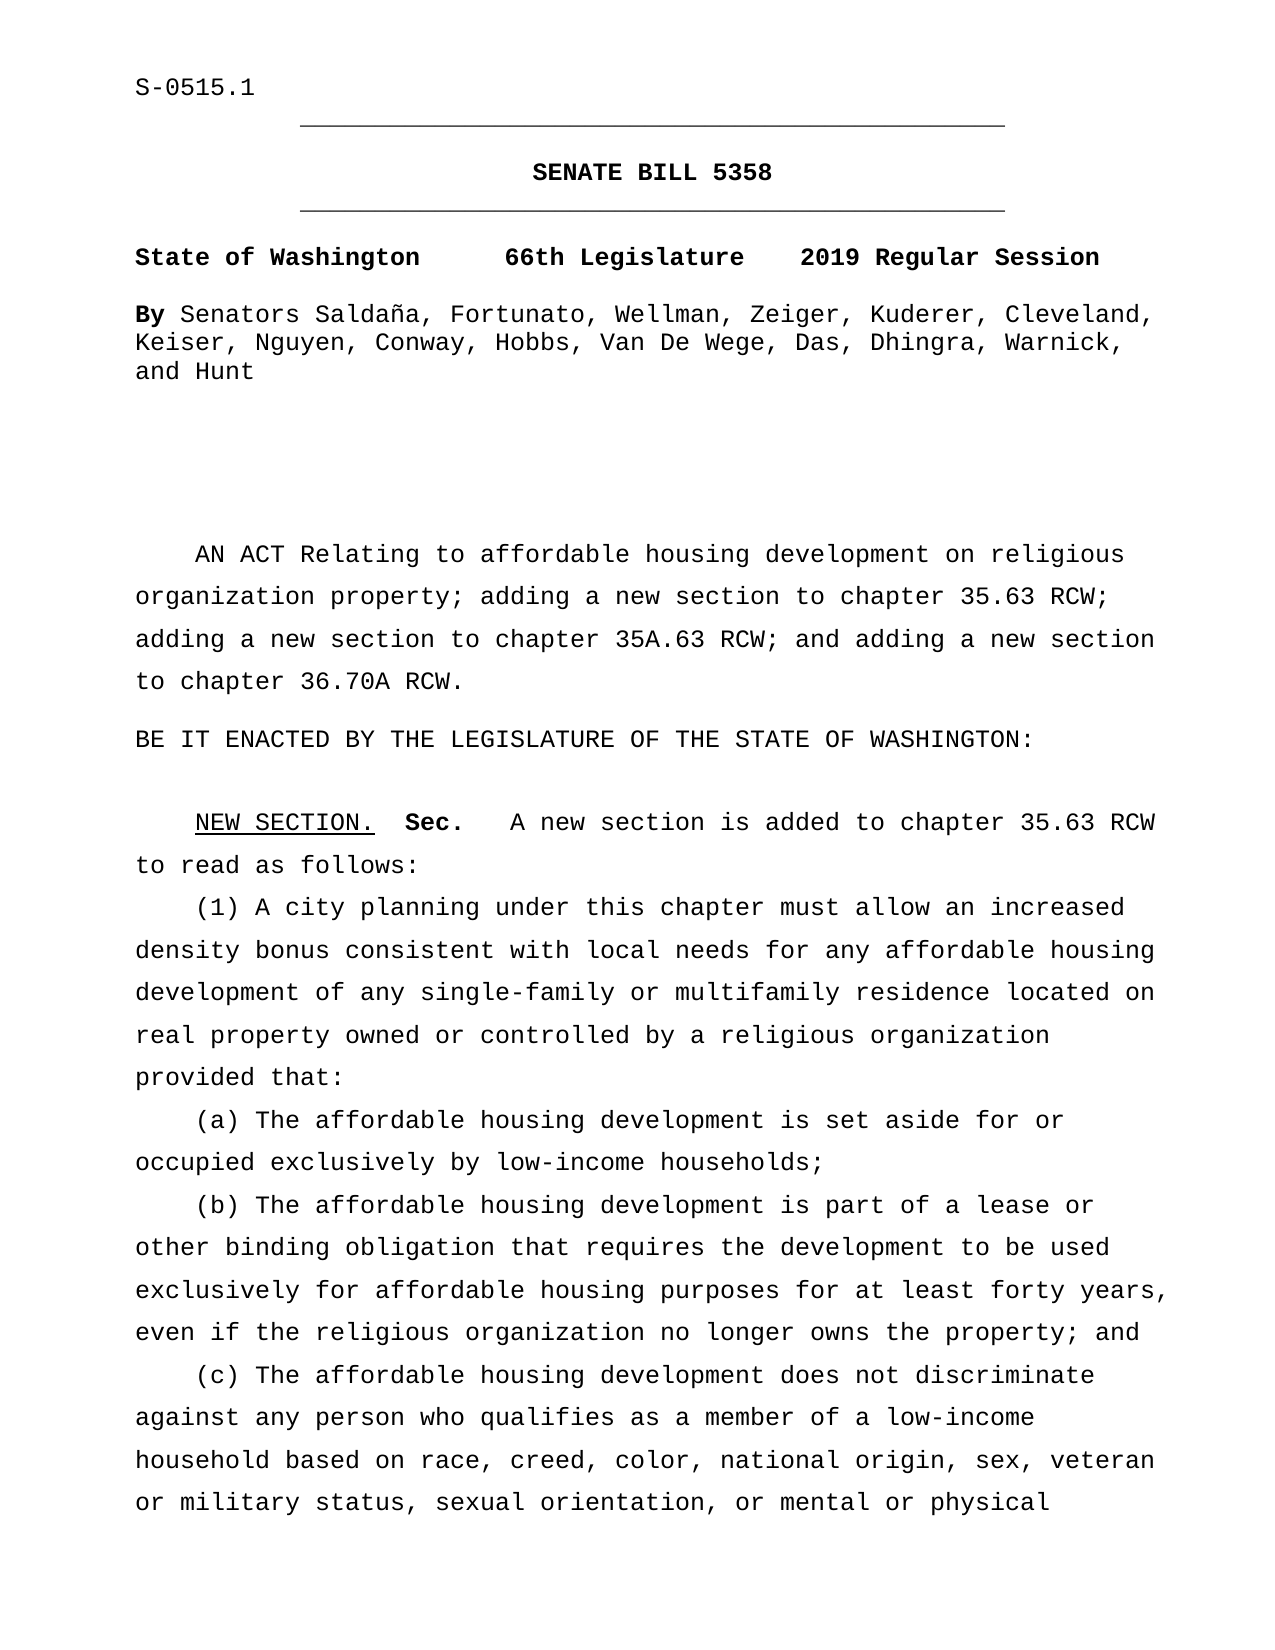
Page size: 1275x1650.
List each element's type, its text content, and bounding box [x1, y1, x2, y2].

text AN ACT Relating to affordable housing development on religious organization property; adding a new section to chapter 35.63 RCW; adding a new section to chapter 35A.63 RCW; and adding a new section to chapter 36.70A RCW. [135, 528, 1170, 698]
text BE IT ENACTED BY THE LEGISLATURE OF THE STATE OF WASHINGTON: [135, 727, 1170, 755]
text S-0515.1 [135, 75, 1170, 103]
text (1) A city planning under this chapter must allow an increased density bonus consistent with local needs for any affordable housing development of any single-family or multifamily residence located on real property owned or controlled by a religious organization provided that: [135, 882, 1170, 1094]
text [135, 1349, 1170, 1519]
text (a) The affordable housing development is set aside for or occupied exclusively by low-income households; [135, 1094, 1170, 1179]
text SENATE BILL 5358 [135, 160, 1170, 188]
text NEW SECTION. Sec. A new section is added to chapter 35.63 RCW to read as follows: [135, 797, 1170, 882]
text _______________________________________________ [135, 188, 1170, 217]
text (b) The affordable housing development is part of a lease or other binding obligation that requires the development to be used exclusively for affordable housing purposes for at least forty years, even if the religious organization no longer owns the property; and [135, 1179, 1170, 1349]
text By Senators Saldaña, Fortunato, Wellman, Zeiger, Kuderer, Cleveland, Keiser, Nguyen, Conway, Hobbs, Van De Wege, Das, Dhingra, Warnick, and Hunt [135, 302, 1170, 387]
text _______________________________________________ [135, 103, 1170, 132]
text State of Washington 66th Legislature 2019 Regular Session [135, 245, 1170, 273]
